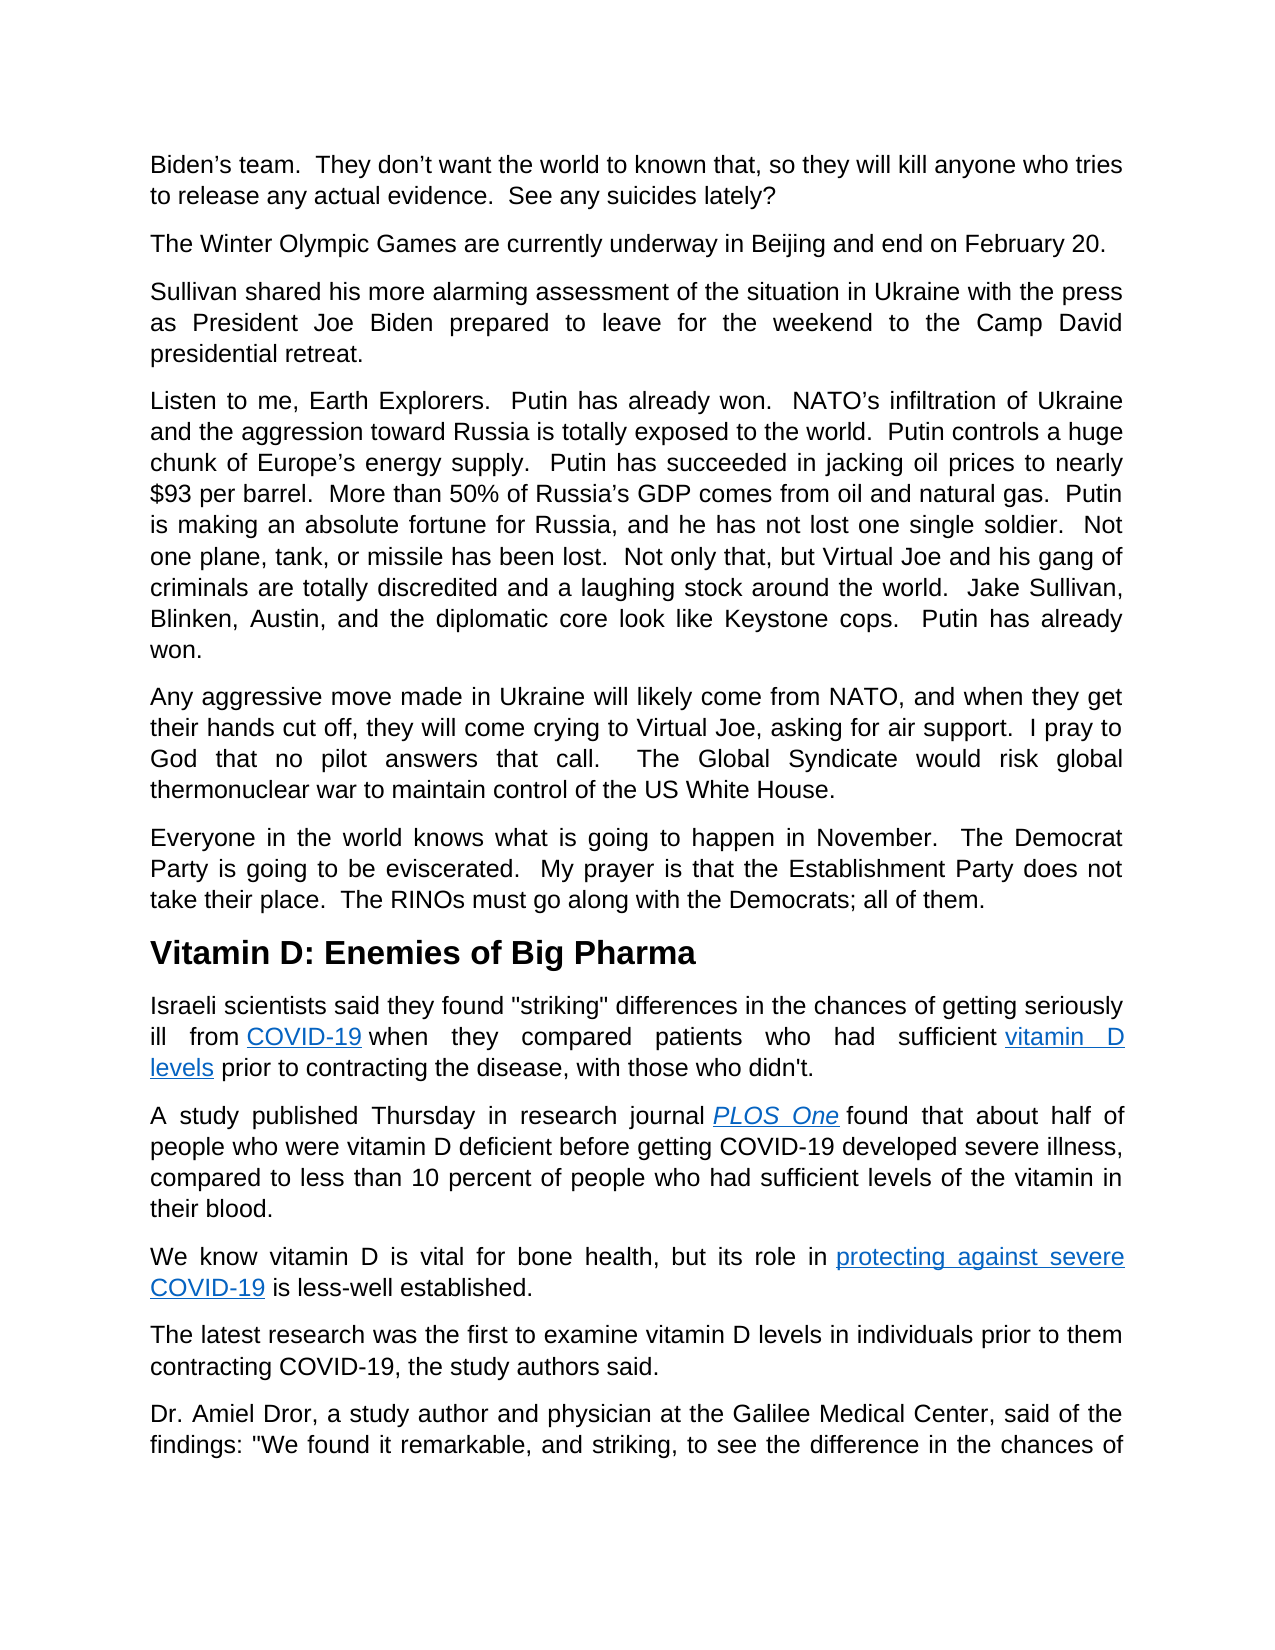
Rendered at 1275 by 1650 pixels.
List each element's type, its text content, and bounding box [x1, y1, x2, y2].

text Israeli scientists said they found "striking" differences in the chances of getting seriously ill from COVID-19 when they compared patients who had sufficient vitamin D levels prior to contracting the disease, with those who didn't. [150, 991, 1125, 1082]
text Sullivan shared his more alarming assessment of the situation in Ukraine with the press as President Joe Biden prepared to leave for the weekend to the Camp David presidential retreat. [150, 276, 1125, 367]
text Any aggressive move made in Ukraine will likely come from NATO, and when they get their hands cut off, they will come crying to Virtual Joe, asking for air support. I pray to God that no pilot answers that call. The Global Syndicate would risk global thermonuclear war to maintain control of the US White House. [150, 682, 1125, 804]
text Vitamin D: Enemies of Big Pharma [150, 933, 1125, 971]
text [150, 1399, 1125, 1459]
text We know vitamin D is vital for bone health, but its role in protecting against severe COVID-19 is less-well established. [150, 1242, 1125, 1301]
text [150, 150, 1125, 210]
text The latest research was the first to examine vitamin D levels in individuals prior to them contracting COVID-19, the study authors said. [150, 1320, 1125, 1380]
text Listen to me, Earth Explorers. Putin has already won. NATO’s infiltration of Ukraine and the aggression toward Russia is totally exposed to the world. Putin controls a huge chunk of Europe’s energy supply. Putin has succeeded in jacking oil prices to nearly $93 per barrel. More than 50% of Russia’s GDP comes from oil and natural gas. Putin is making an absolute fortune for Russia, and he has not lost one single soldier. Not one plane, tank, or missile has been lost. Not only that, but Virtual Joe and his gang of criminals are totally discredited and a laughing stock around the world. Jake Sullivan, Blinken, Austin, and the diplomatic core look like Keystone cops. Putin has already won. [150, 386, 1125, 663]
text A study published Thursday in research journal PLOS One found that about half of people who were vitamin D deficient before getting COVID-19 developed severe illness, compared to less than 10 percent of people who had sufficient levels of the vitamin in their blood. [150, 1101, 1125, 1223]
text Everyone in the world knows what is going to happen in November. The Democrat Party is going to be eviscerated. My prayer is that the Establishment Party does not take their place. The RINOs must go along with the Democrats; all of them. [150, 823, 1125, 914]
text The Winter Olympic Games are currently underway in Beijing and end on February 20. [150, 229, 1125, 257]
